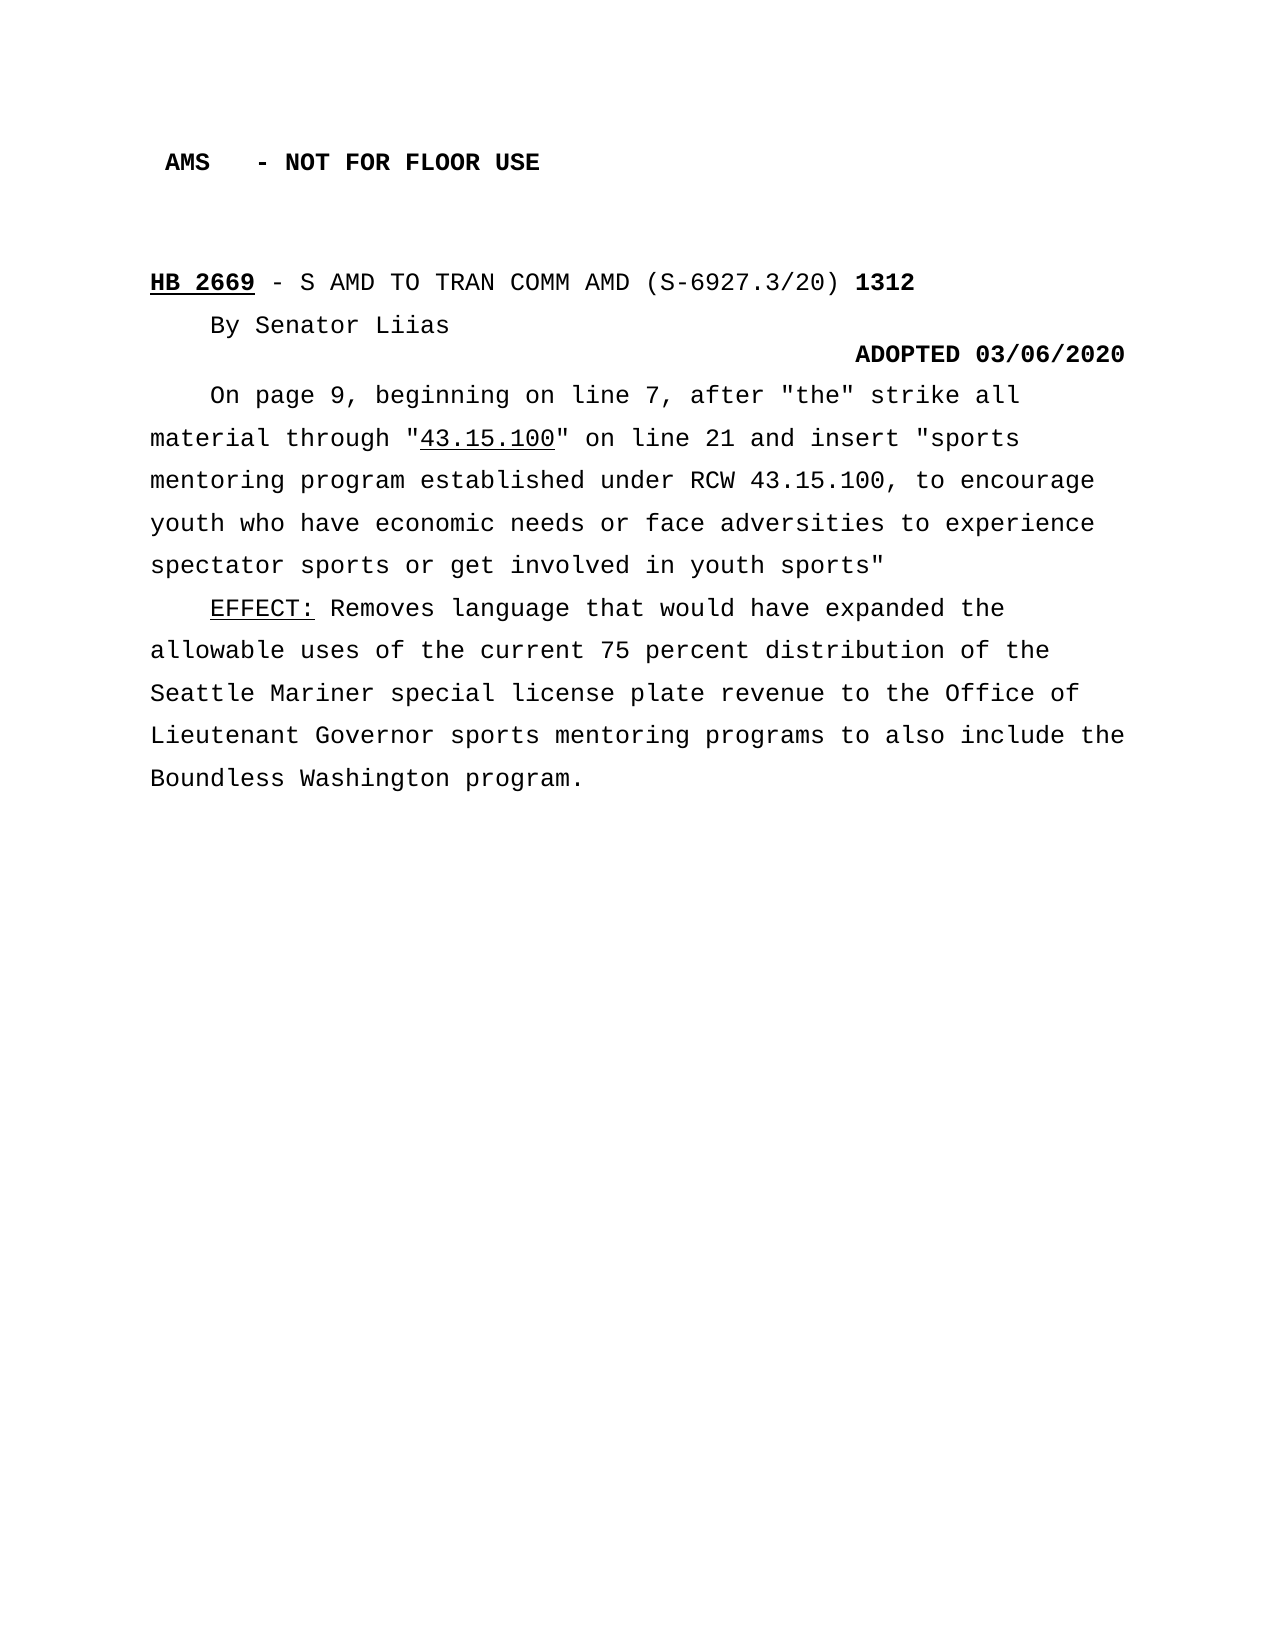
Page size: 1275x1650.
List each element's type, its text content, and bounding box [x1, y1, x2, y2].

text On page 9, beginning on line 7, after "the" strike all material through "43.15.100" on line 21 and insert "sports mentoring program established under RCW 43.15.100, to encourage youth who have economic needs or face adversities to experience spectator sports or get involved in youth sports" [150, 370, 1125, 582]
text HB 2669 - S AMD TO TRAN COMM AMD (S-6927.3/20) 1312 [150, 257, 1125, 299]
text ADOPTED 03/06/2020 [150, 342, 1125, 370]
text EFFECT: Removes language that would have expanded the allowable uses of the current 75 percent distribution of the Seattle Mariner special license plate revenue to the Office of Lieutenant Governor sports mentoring programs to also include the Boundless Washington program. [150, 582, 1125, 795]
text AMS - NOT FOR FLOOR USE [150, 150, 1125, 178]
text By Senator Liias [150, 299, 1125, 342]
